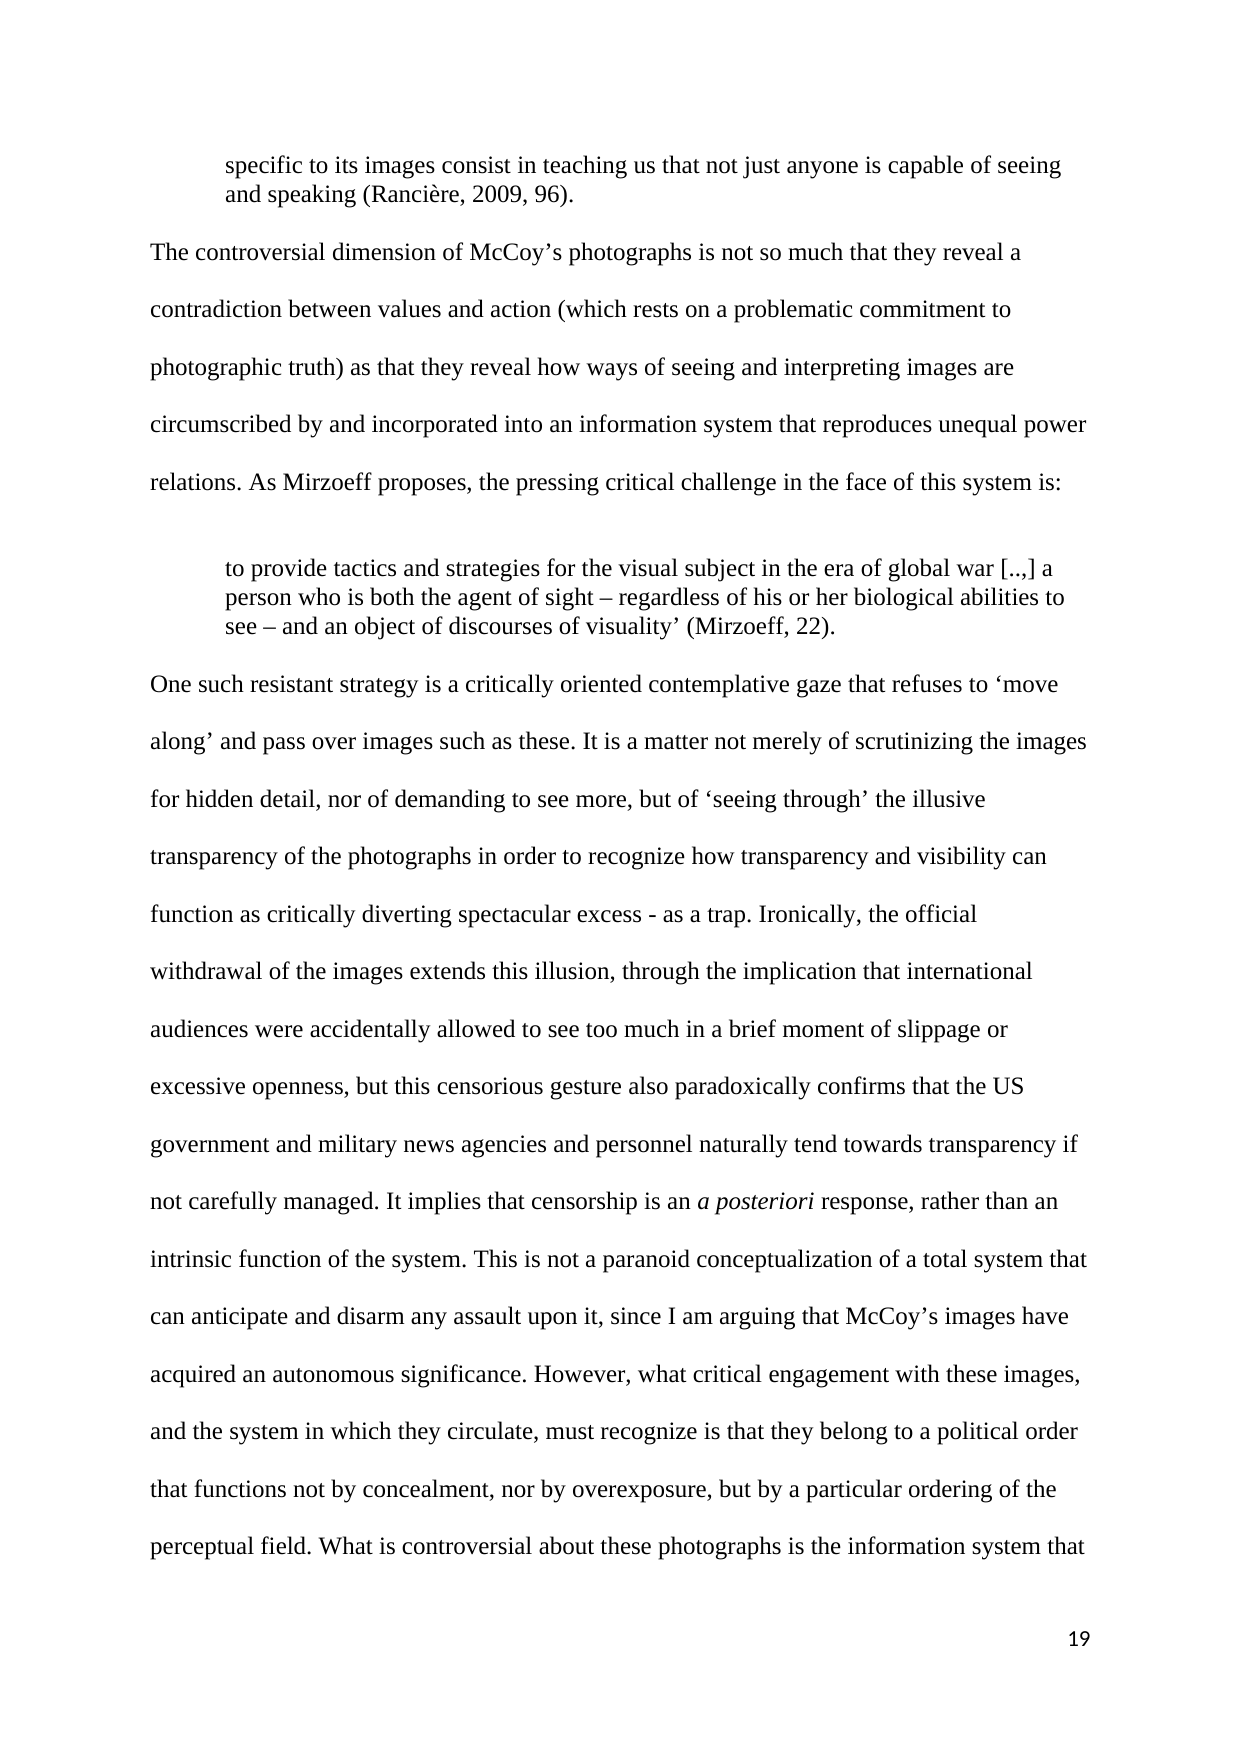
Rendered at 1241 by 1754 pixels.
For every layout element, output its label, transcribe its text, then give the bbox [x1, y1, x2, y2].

text The controversial dimension of McCoy’s photographs is not so much that they reveal a contradiction between values and action (which rests on a problematic commitment to photographic truth) as that they reveal how ways of seeing and interpreting images are circumscribed by and incorporated into an information system that reproduces unequal power relations. As Mirzoeff proposes, the pressing critical challenge in the face of this system is: [150, 237, 1090, 495]
text to provide tactics and strategies for the visual subject in the era of global war [..,] a person who is both the agent of sight – regardless of his or her biological abilities to see – and an object of discourses of visuality’ (Mirzoeff, 22). [225, 553, 1090, 639]
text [225, 150, 1090, 207]
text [150, 669, 1090, 1560]
